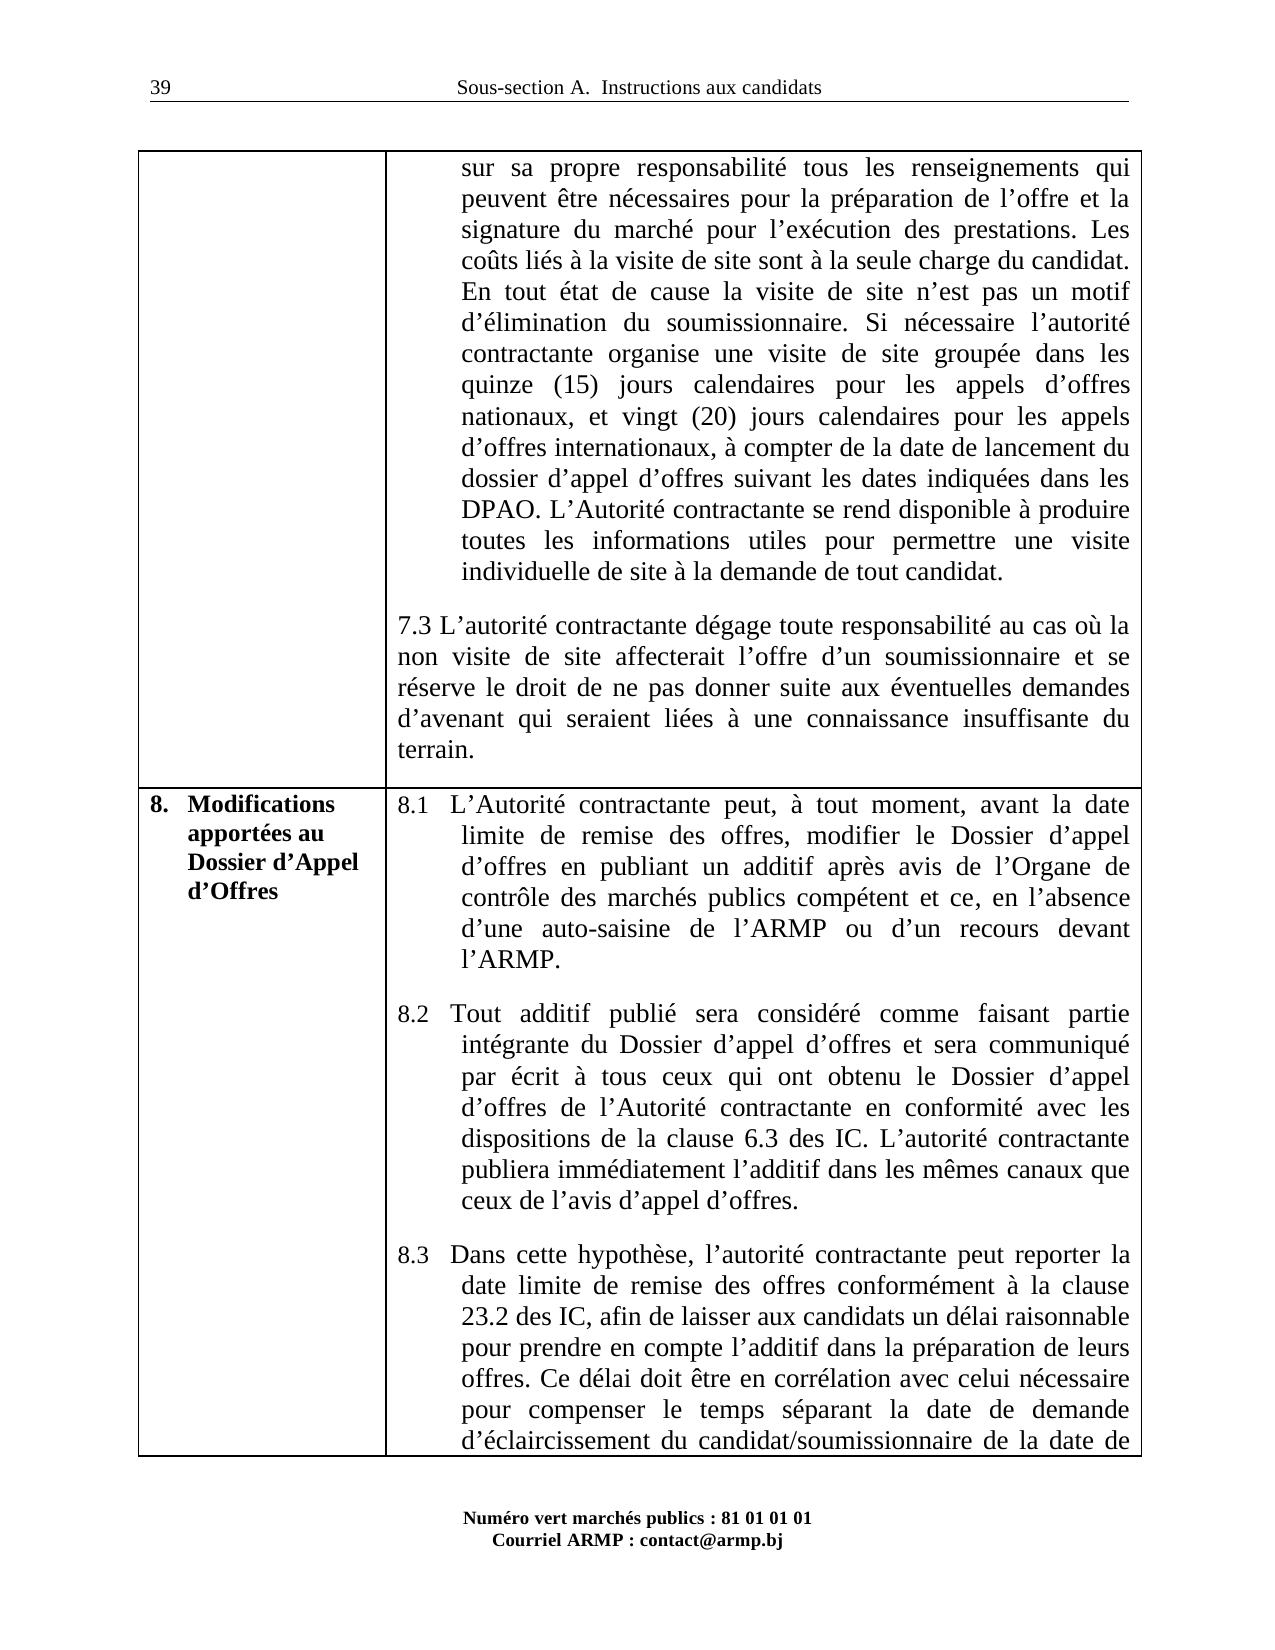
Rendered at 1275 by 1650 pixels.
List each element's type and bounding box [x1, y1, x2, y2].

table_cell [387, 152, 1141, 787]
table_cell [139, 152, 385, 787]
table_cell [387, 789, 1141, 1455]
table_cell [139, 789, 385, 1455]
